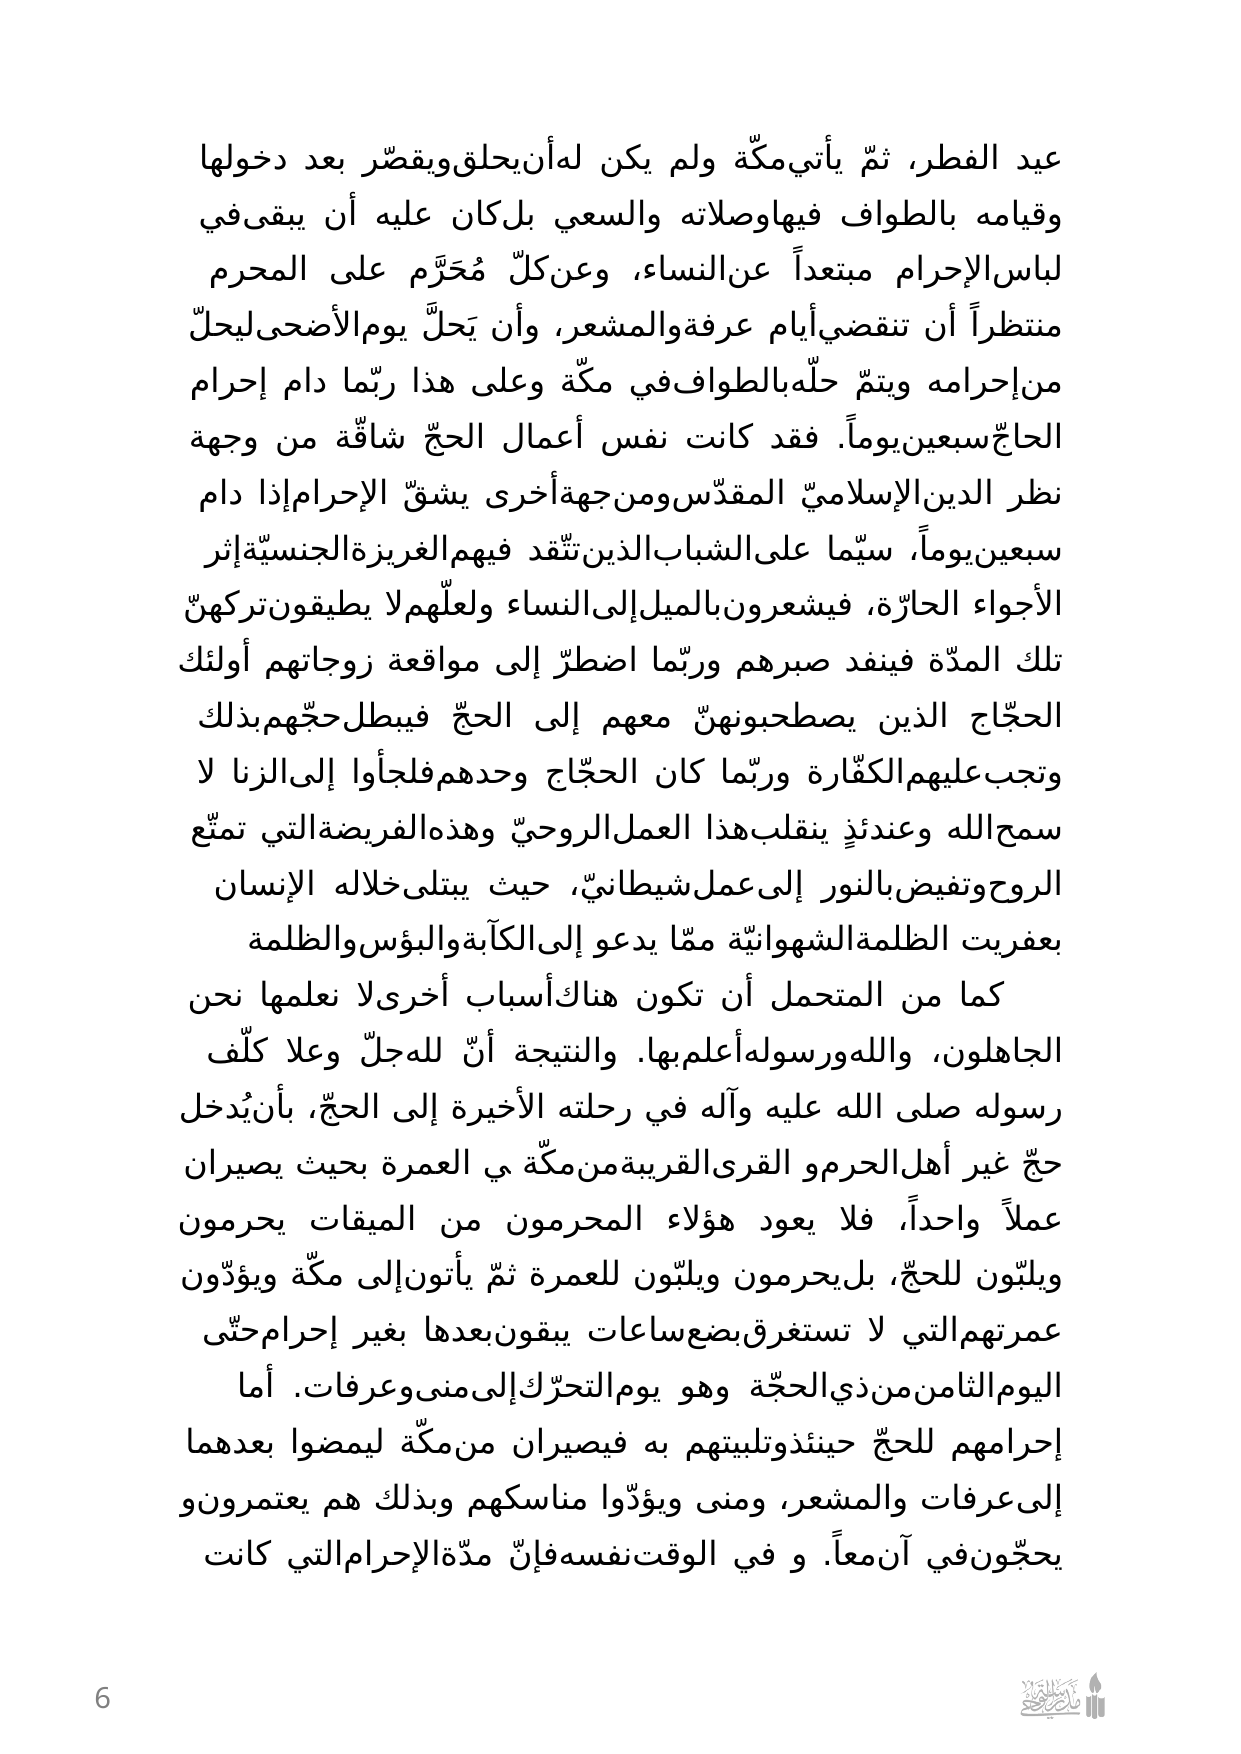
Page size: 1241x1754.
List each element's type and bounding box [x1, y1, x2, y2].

picture [1020, 1672, 1105, 1719]
text [177, 136, 1063, 973]
text [177, 973, 1063, 1587]
